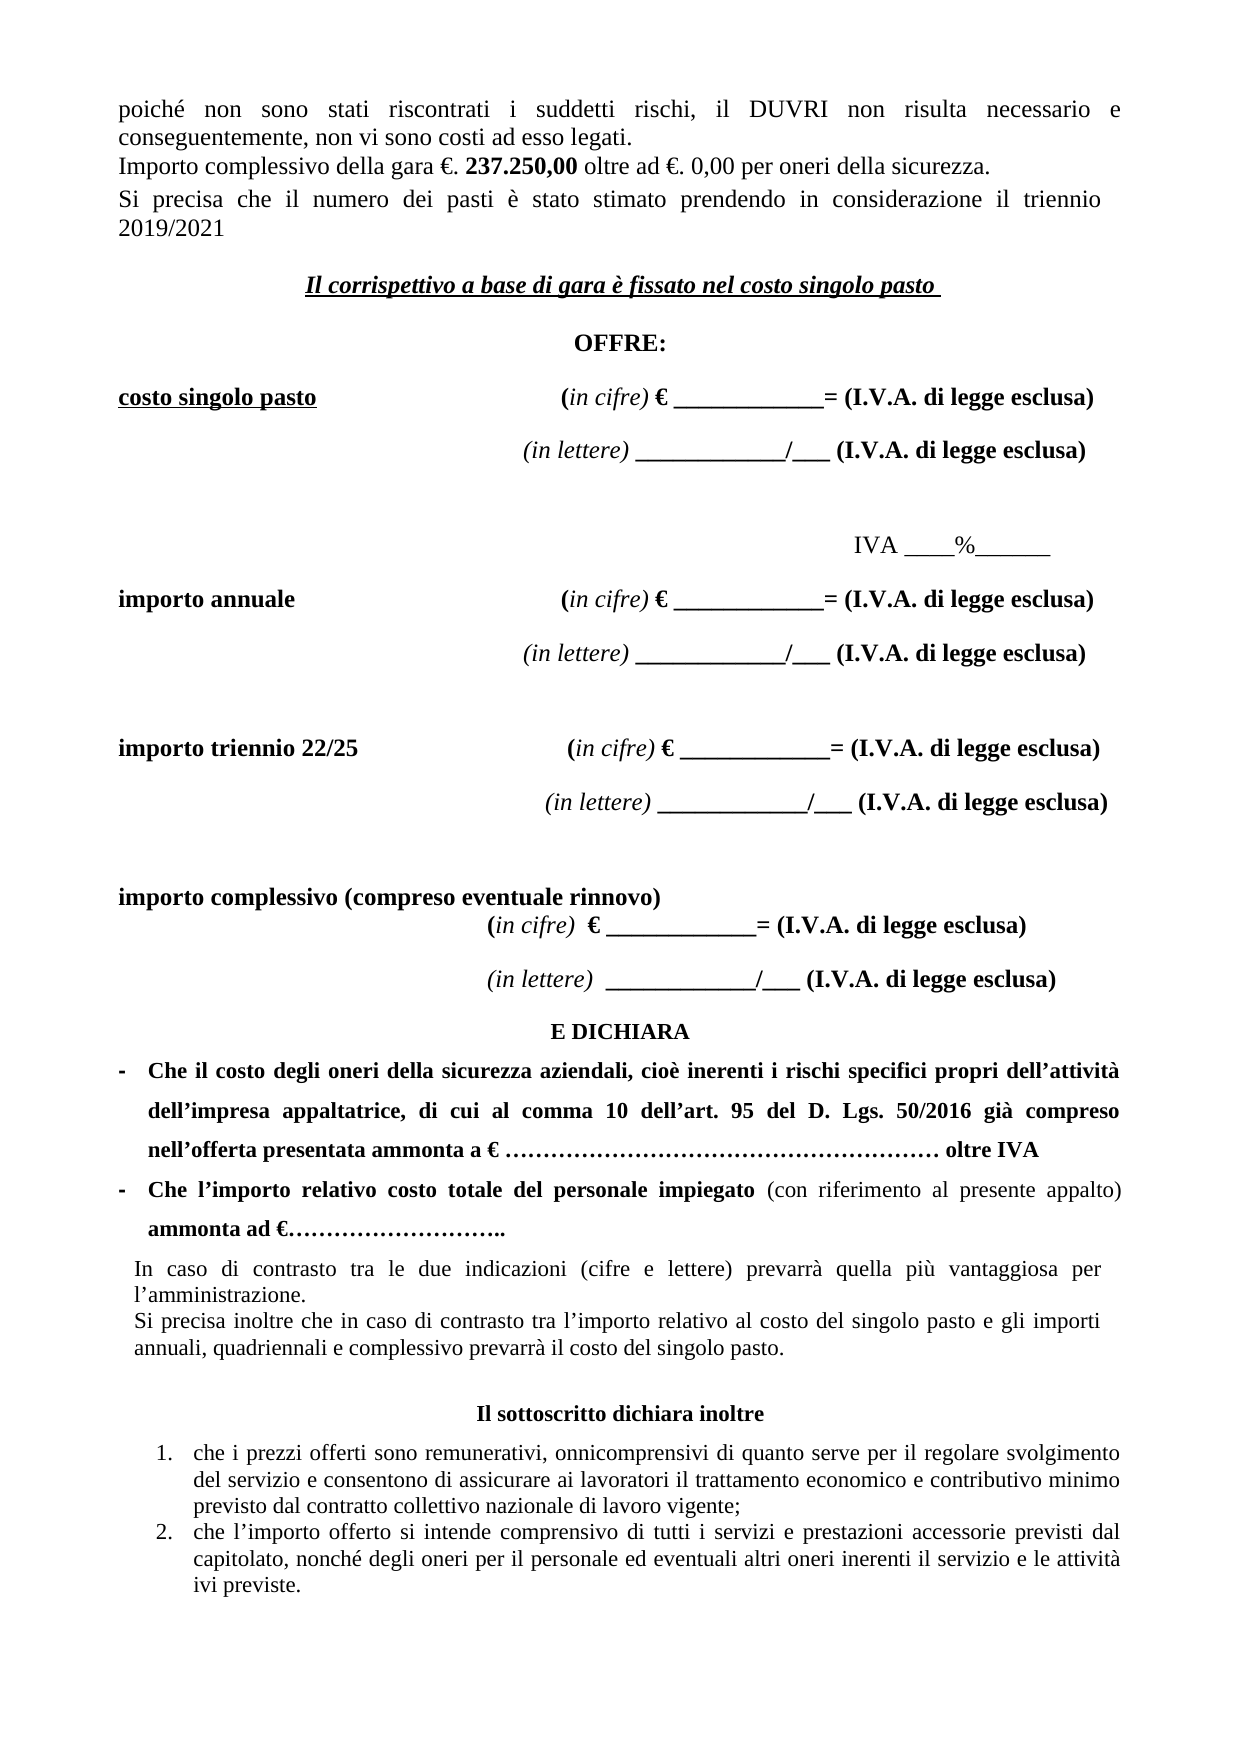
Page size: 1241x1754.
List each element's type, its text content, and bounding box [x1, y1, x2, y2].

text costo singolo pasto (in cifre) € ____________= (I.V.A. di legge esclusa) [118, 382, 1122, 410]
list che l’importo offerto si intende comprensivo di tutti i servizi e prestazioni accessorie previsti dal capitolato, nonché degli oneri per il personale ed eventuali altri oneri inerenti il servizio e le attività ivi previste. [156, 1518, 1122, 1597]
text OFFRE: [118, 328, 1122, 357]
text importo complessivo (compreso eventuale rinnovo) (in cifre) € ____________= (I.V.A. di legge esclusa) [118, 882, 1122, 939]
list Che l’importo relativo costo totale del personale impiegato (con riferimento al presente appalto) ammonta ad €……………………….. [118, 1176, 1122, 1242]
text In caso di contrasto tra le due indicazioni (cifre e lettere) prevarrà quella più vantaggiosa per l’amministrazione. [134, 1255, 1103, 1308]
text Il corrispettivo a base di gara è fissato nel costo singolo pasto [118, 270, 1122, 299]
text Si precisa che il numero dei pasti è stato stimato prendendo in considerazione il triennio 2019/2021 [118, 184, 1103, 242]
list Che il costo degli oneri della sicurezza aziendali, cioè inerenti i rischi specifici propri dell’attività dell’impresa appaltatrice, di cui al comma 10 dell’art. 95 del D. Lgs. 50/2016 già compreso nell’offerta presentata ammonta a € ………………………………………………… oltre IVA [118, 1057, 1122, 1163]
text importo annuale (in cifre) € ____________= (I.V.A. di legge esclusa) [118, 584, 1122, 613]
text E DICHIARA [118, 1018, 1122, 1044]
text Importo complessivo della gara €. 237.250,00 oltre ad €. 0,00 per oneri della sicurezza. [118, 151, 1122, 180]
text (in lettere) ____________/___ (I.V.A. di legge esclusa) [118, 787, 1122, 815]
text (in lettere) ____________/___ (I.V.A. di legge esclusa) [118, 435, 1122, 464]
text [118, 94, 1122, 151]
text (in lettere) ____________/___ (I.V.A. di legge esclusa) [118, 638, 1122, 667]
text Il sottoscritto dichiara inoltre [118, 1400, 1122, 1426]
text importo triennio 22/25 (in cifre) € ____________= (I.V.A. di legge esclusa) [118, 733, 1122, 762]
list che i prezzi offerti sono remunerativi, onnicomprensivi di quanto serve per il regolare svolgimento del servizio e consentono di assicurare ai lavoratori il trattamento economico e contributivo minimo previsto dal contratto collettivo nazionale di lavoro vigente; [156, 1439, 1122, 1518]
text (in lettere) ____________/___ (I.V.A. di legge esclusa) [118, 964, 1122, 993]
text IVA ____%______ [708, 530, 1122, 559]
text Si precisa inoltre che in caso di contrasto tra l’importo relativo al costo del singolo pasto e gli importi annuali, quadriennali e complessivo prevarrà il costo del singolo pasto. [134, 1308, 1103, 1360]
